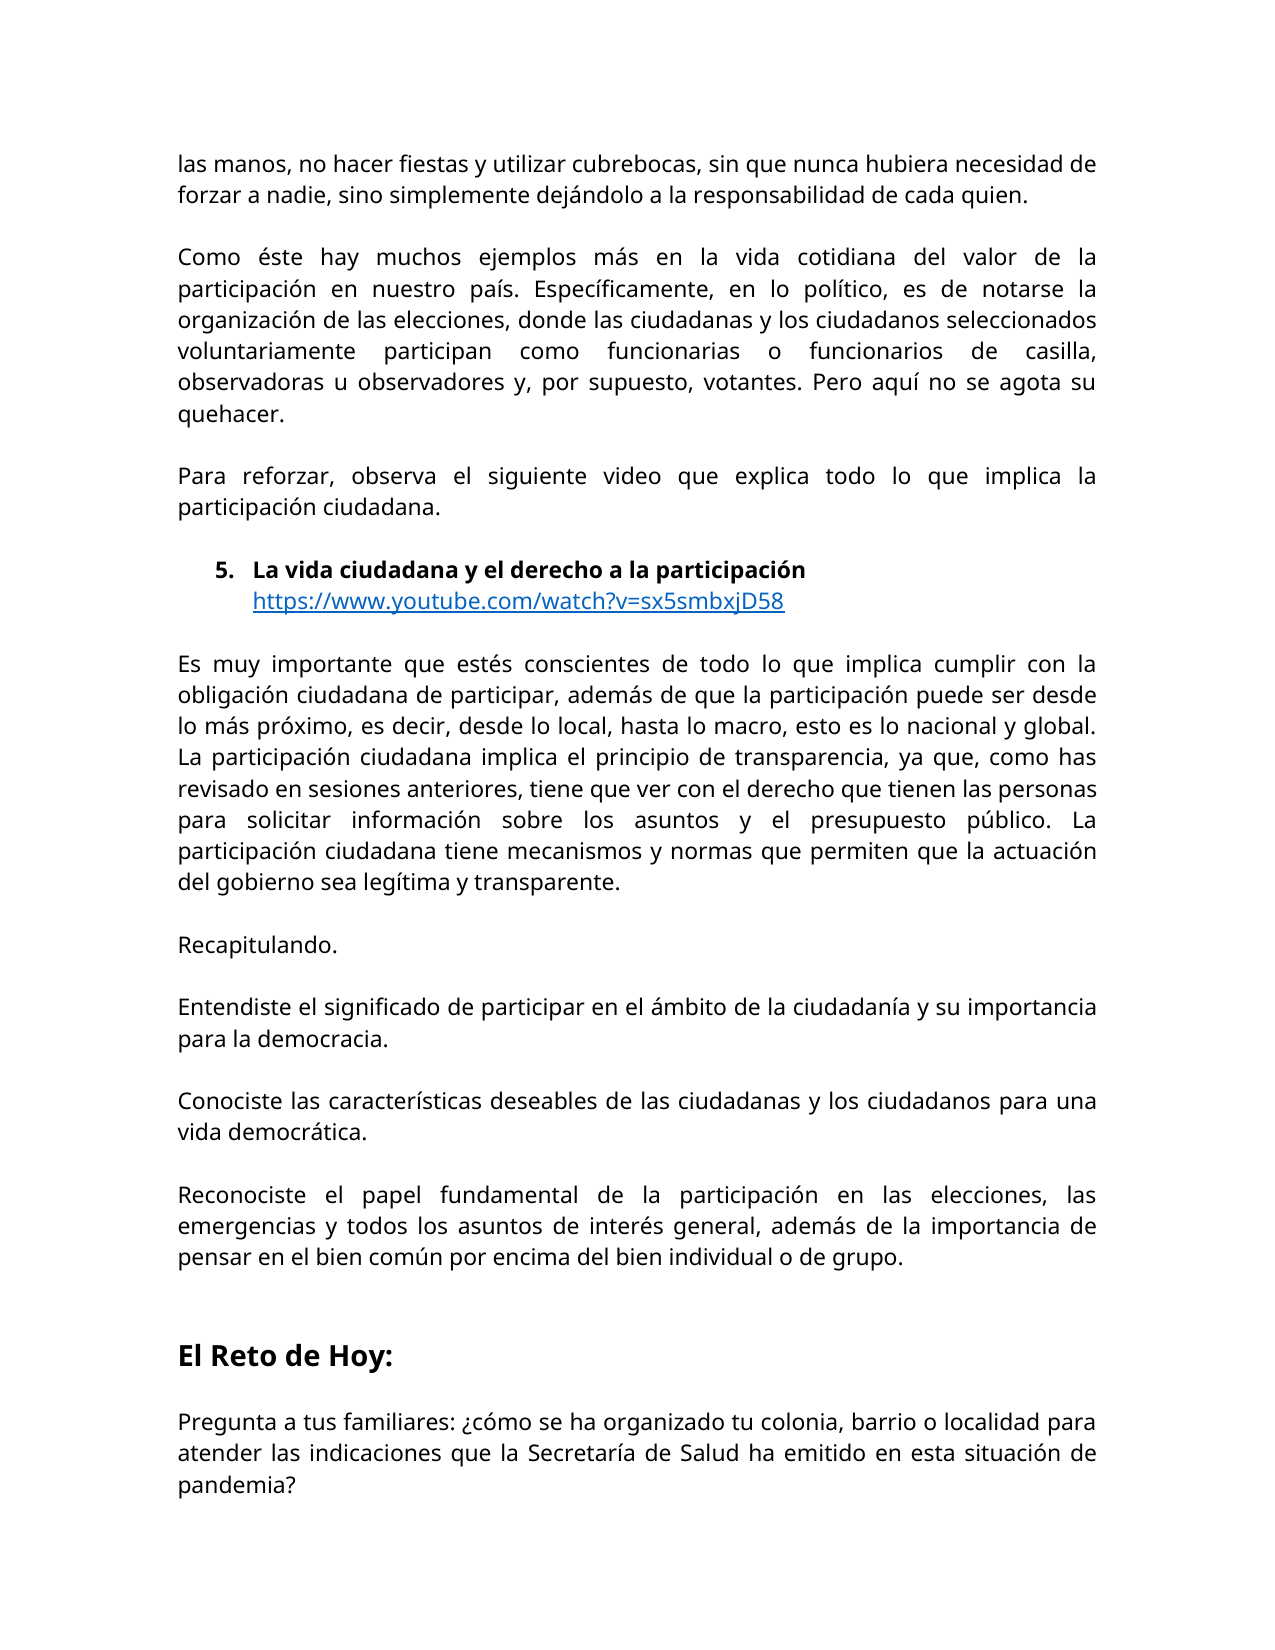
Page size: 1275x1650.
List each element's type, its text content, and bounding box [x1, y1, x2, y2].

text Conociste las características deseables de las ciudadanas y los ciudadanos para una vida democrática. [177, 1085, 1098, 1148]
text Recapitulando. [177, 929, 1098, 960]
text Para reforzar, observa el siguiente video que explica todo lo que implica la participación ciudadana. [177, 460, 1098, 523]
list La vida ciudadana y el derecho a la participación [215, 554, 1098, 585]
text El Reto de Hoy: [177, 1335, 1098, 1375]
text Reconociste el papel fundamental de la participación en las elecciones, las emergencias y todos los asuntos de interés general, además de la importancia de pensar en el bien común por encima del bien individual o de grupo. [177, 1179, 1098, 1273]
text Entendiste el significado de participar en el ámbito de la ciudadanía y su importancia para la democracia. [177, 991, 1098, 1054]
text Es muy importante que estés conscientes de todo lo que implica cumplir con la obligación ciudadana de participar, además de que la participación puede ser desde lo más próximo, es decir, desde lo local, hasta lo macro, esto es lo nacional y global. La participación ciudadana implica el principio de transparencia, ya que, como has revisado en sesiones anteriores, tiene que ver con el derecho que tienen las personas para solicitar información sobre los asuntos y el presupuesto público. La participación ciudadana tiene mecanismos y normas que permiten que la actuación del gobierno sea legítima y transparente. [177, 648, 1098, 898]
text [177, 148, 1098, 210]
text Como éste hay muchos ejemplos más en la vida cotidiana del valor de la participación en nuestro país. Específicamente, en lo político, es de notarse la organización de las elecciones, donde las ciudadanas y los ciudadanos seleccionados voluntariamente participan como funcionarias o funcionarios de casilla, observadoras u observadores y, por supuesto, votantes. Pero aquí no se agota su quehacer. [177, 241, 1098, 429]
text Pregunta a tus familiares: ¿cómo se ha organizado tu colonia, barrio o localidad para atender las indicaciones que la Secretaría de Salud ha emitido en esta situación de pandemia? [177, 1406, 1098, 1500]
list https://www.youtube.com/watch?v=sx5smbxjD58 [252, 585, 1098, 616]
